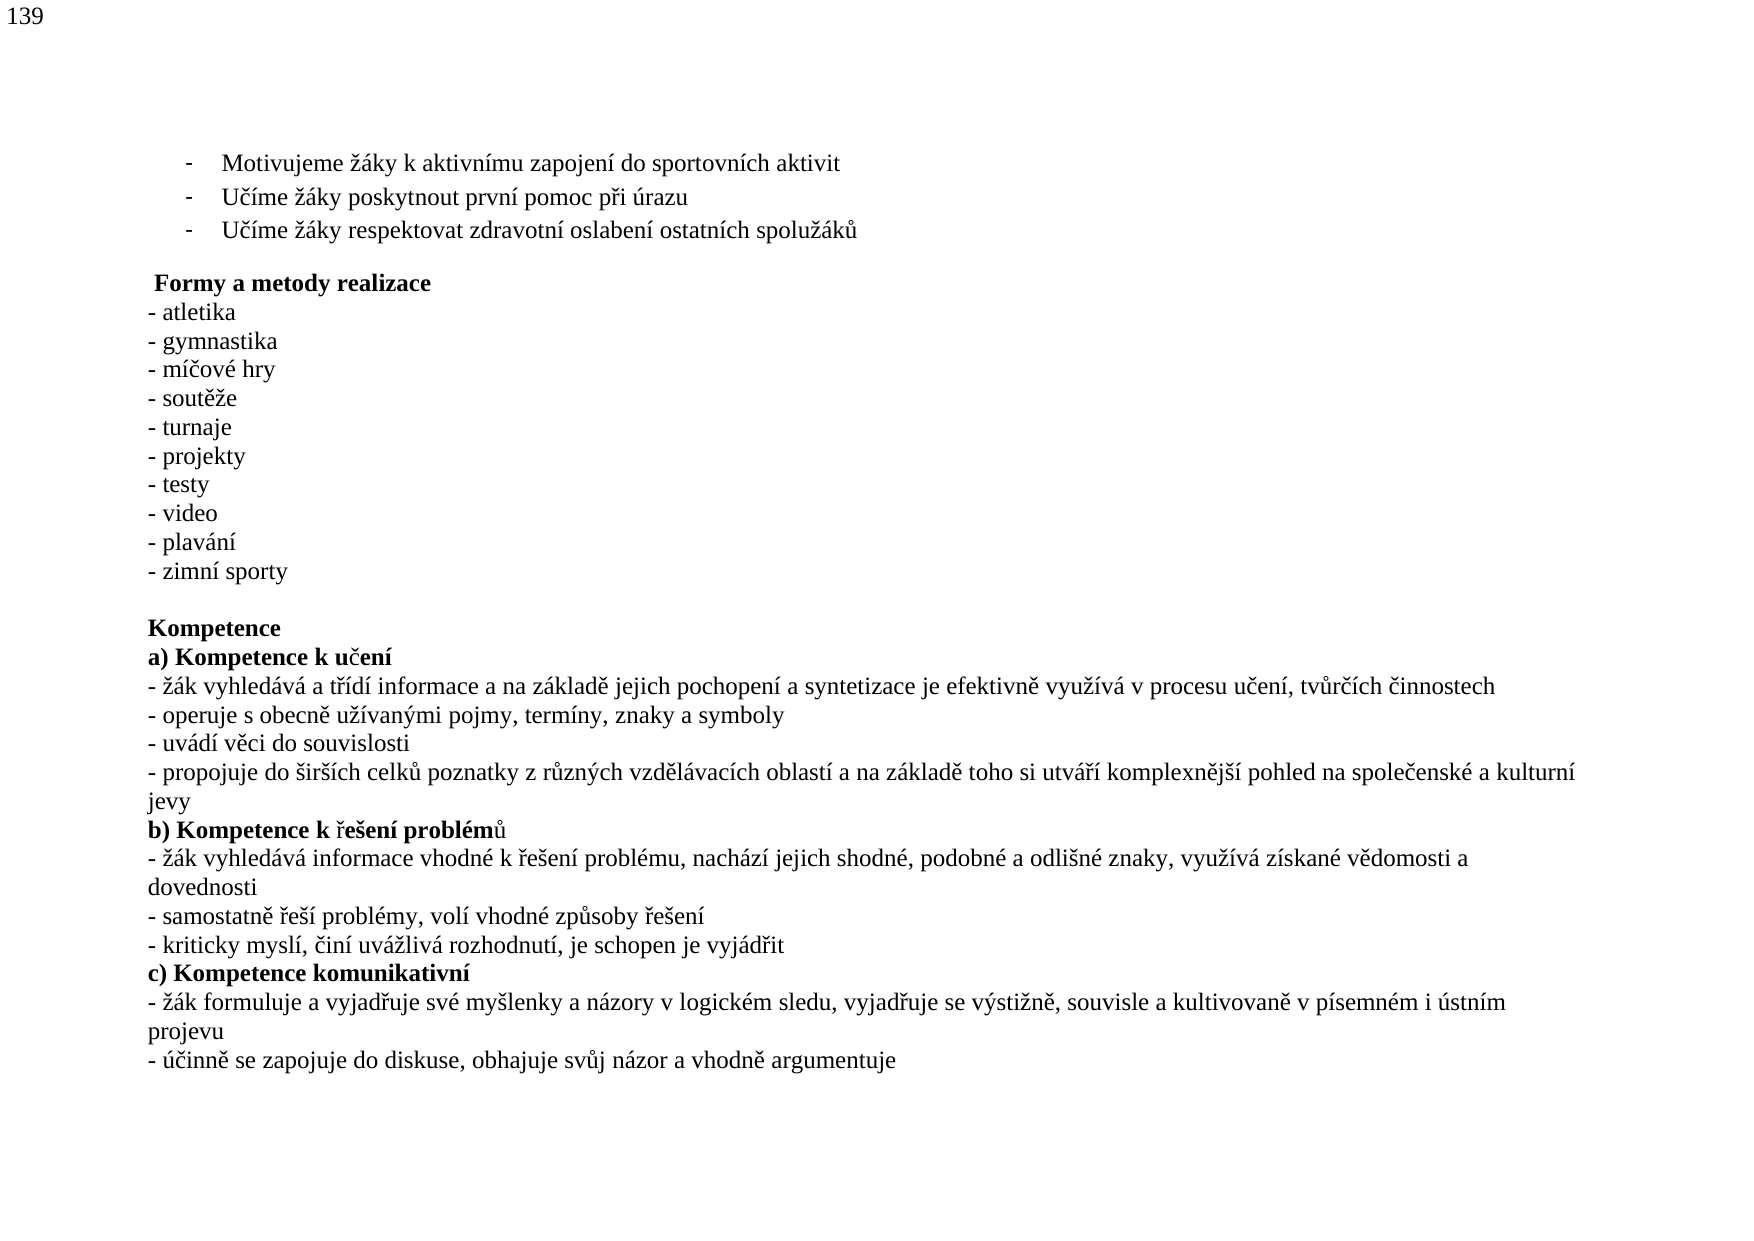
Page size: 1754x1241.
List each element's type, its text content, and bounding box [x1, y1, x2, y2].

list operuje s obecně užívanými pojmy, termíny, znaky a symboly [148, 700, 1754, 728]
list žák formuluje a vyjadřuje své myšlenky a názory v logickém sledu, vyjadřuje se výstižně, souvisle a kultivovaně v písemném i ústním projevu [148, 987, 1507, 1045]
subtitle Formy a metody realizace [154, 269, 1754, 297]
list projekty [148, 441, 1754, 469]
list žák vyhledává a třídí informace a na základě jejich pochopení a syntetizace je efektivně využívá v procesu učení, tvůrčích činnostech [148, 671, 1754, 700]
list propojuje do širších celků poznatky z různých vzdělávacích oblastí a na základě toho si utváří komplexnější pohled na společenské a kulturní jevy [148, 757, 1576, 815]
list Učíme žáky poskytnout první pomoc při úrazu [185, 181, 1754, 211]
list míčové hry [148, 354, 1754, 383]
list samostatně řeší problémy, volí vhodné způsoby řešení [148, 901, 1754, 930]
list Učíme žáky respektovat zdravotní oslabení ostatních spolužáků [185, 214, 1754, 245]
subtitle Kompetence k řešení problémů [148, 815, 1754, 843]
list zimní sporty [148, 556, 1754, 584]
list žák vyhledává informace vhodné k řešení problému, nachází jejich shodné, podobné a odlišné znaky, využívá získané vědomosti a dovednosti [148, 843, 1469, 901]
list atletika [148, 297, 1754, 326]
list turnaje [148, 412, 1754, 441]
list účinně se zapojuje do diskuse, obhajuje svůj názor a vhodně argumentuje [148, 1045, 1754, 1074]
list uvádí věci do souvislosti [148, 728, 1754, 757]
list soutěže [148, 383, 1754, 412]
list plavání [148, 527, 1754, 556]
list Motivujeme žáky k aktivnímu zapojení do sportovních aktivit [185, 147, 1754, 178]
list testy [148, 469, 1754, 498]
list video [148, 498, 1754, 527]
subtitle Kompetence komunikativní [148, 959, 1754, 987]
subtitle Kompetence [148, 614, 1754, 642]
list Kompetence k učení [148, 642, 1754, 671]
list kriticky myslí, činí uvážlivá rozhodnutí, je schopen je vyjádřit [148, 930, 1754, 958]
list gymnastika [148, 326, 1754, 354]
